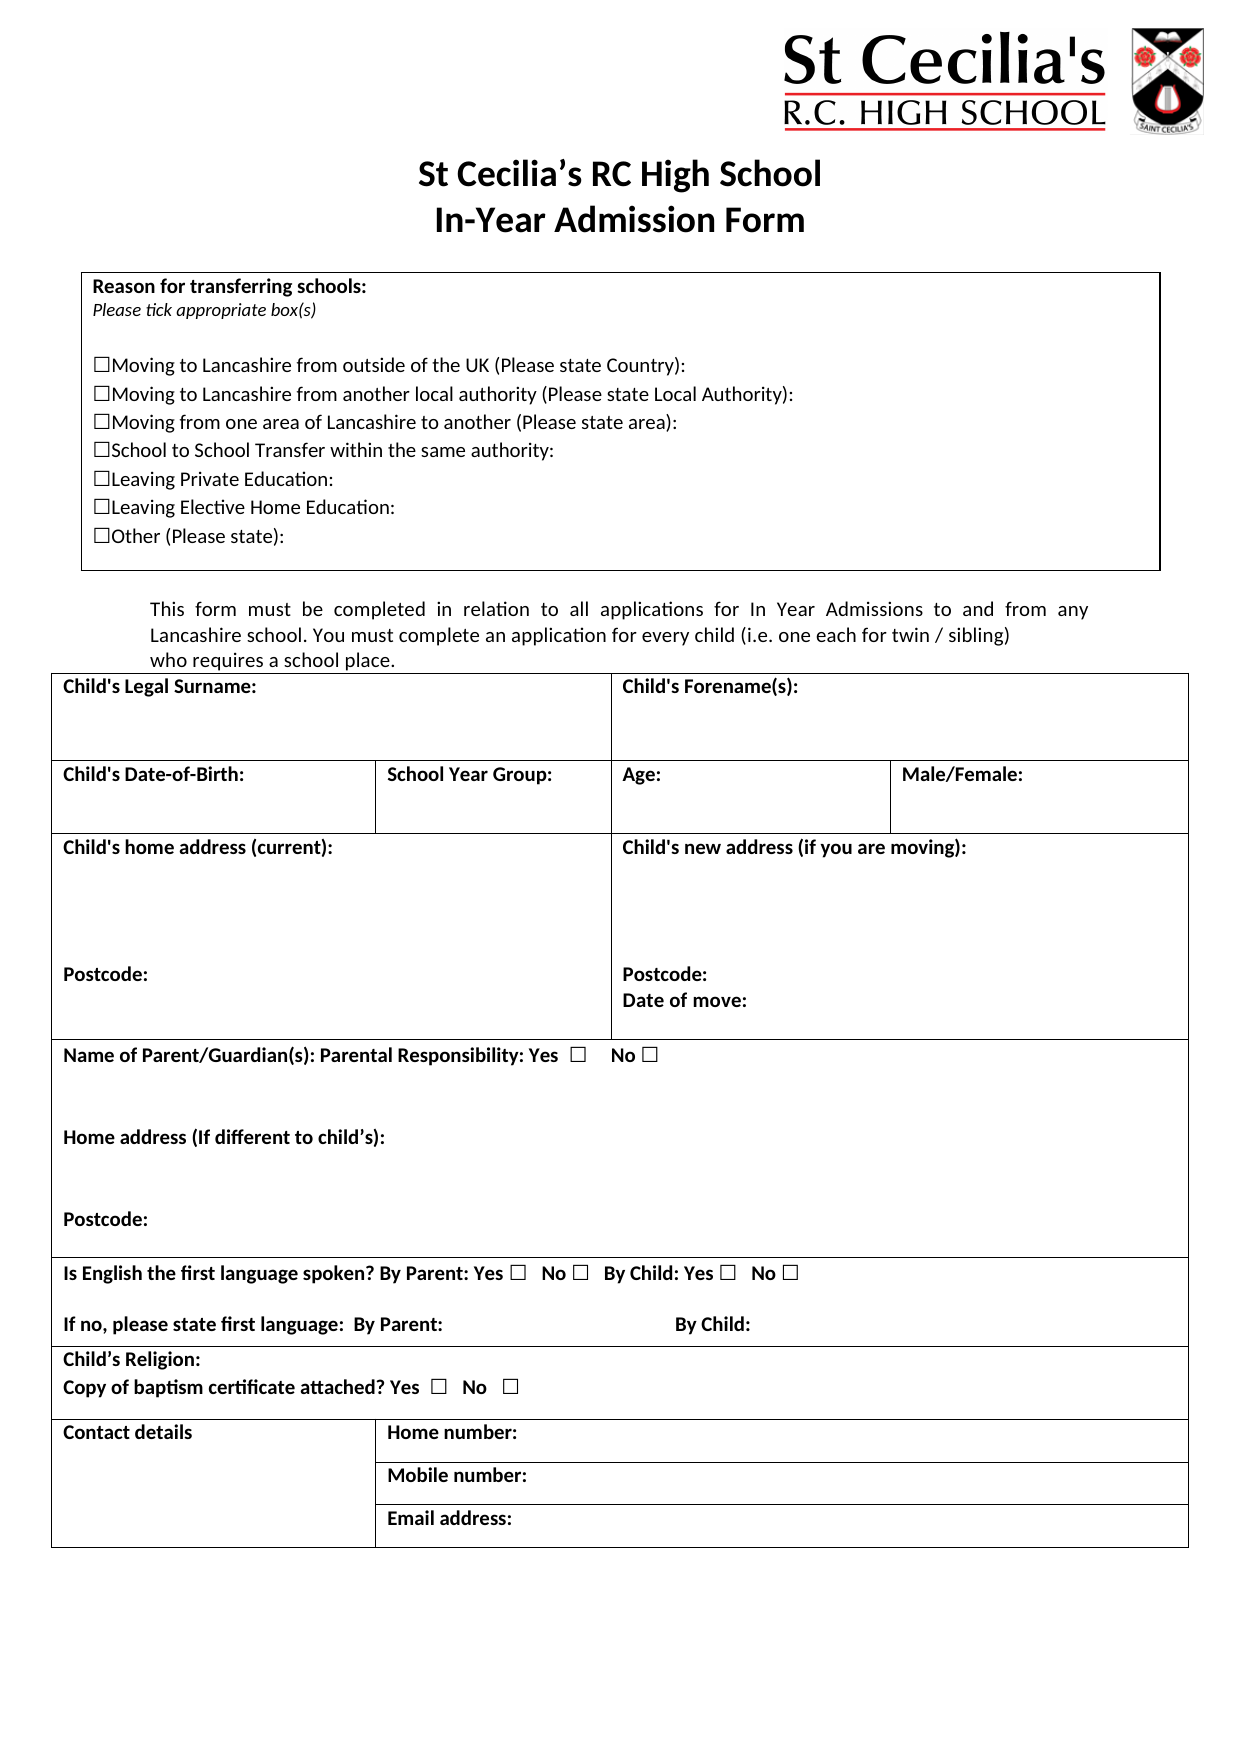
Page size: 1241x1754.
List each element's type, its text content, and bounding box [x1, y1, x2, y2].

text In-Year Admission Form [150, 196, 1090, 242]
table_cell Mobile number: [376, 1463, 1188, 1504]
table_cell Email address: [376, 1505, 1188, 1547]
text St Cecilia’s RC High School [150, 150, 1090, 196]
text who requires a school place. [150, 647, 1090, 673]
picture [1129, 28, 1205, 136]
table_cell Age: [612, 761, 890, 833]
table_cell School Year Group: [376, 761, 611, 833]
table_cell Child’s Religion: Copy of baptism certificate attached? Yes No [52, 1347, 1188, 1418]
table_header Child's Legal Surname: [52, 674, 611, 760]
table_cell Name of Parent/Guardian(s): Parental Responsibility: Yes No Home address (If different to child’s): Postcode: [52, 1040, 1188, 1257]
table_cell Child's new address (if you are moving): Postcode: Date of move: [612, 834, 1188, 1039]
table_cell Contact details [52, 1420, 375, 1547]
table_header Child's Forename(s): [612, 674, 1188, 760]
table_cell Is English the first language spoken? By Parent: Yes No By Child: Yes No If no, please state first language: By Parent: By Child: [52, 1258, 1188, 1346]
table_cell Home number: [376, 1420, 1188, 1462]
text This form must be completed in relation to all applications for In Year Admissions to and from any Lancashire school. You must complete an application for every child (i.e. one each for twin / sibling) [150, 596, 1090, 647]
table_header Reason for transferring schools: Please tick appropriate box(s) Moving to Lancashire from outside of the UK (Please state Country): Moving to Lancashire from another local authority (Please state Local Authority): Moving from one area of Lancashire to another (Please state area): School to School Transfer within the same authority: Leaving Private Education: Leaving Elective Home Education: Other (Please state): [82, 273, 1159, 570]
picture [784, 28, 1108, 134]
table_cell Child's Date-of-Birth: [52, 761, 375, 833]
table_cell Child's home address (current): Postcode: [52, 834, 611, 1039]
table_cell Male/Female: [891, 761, 1188, 833]
